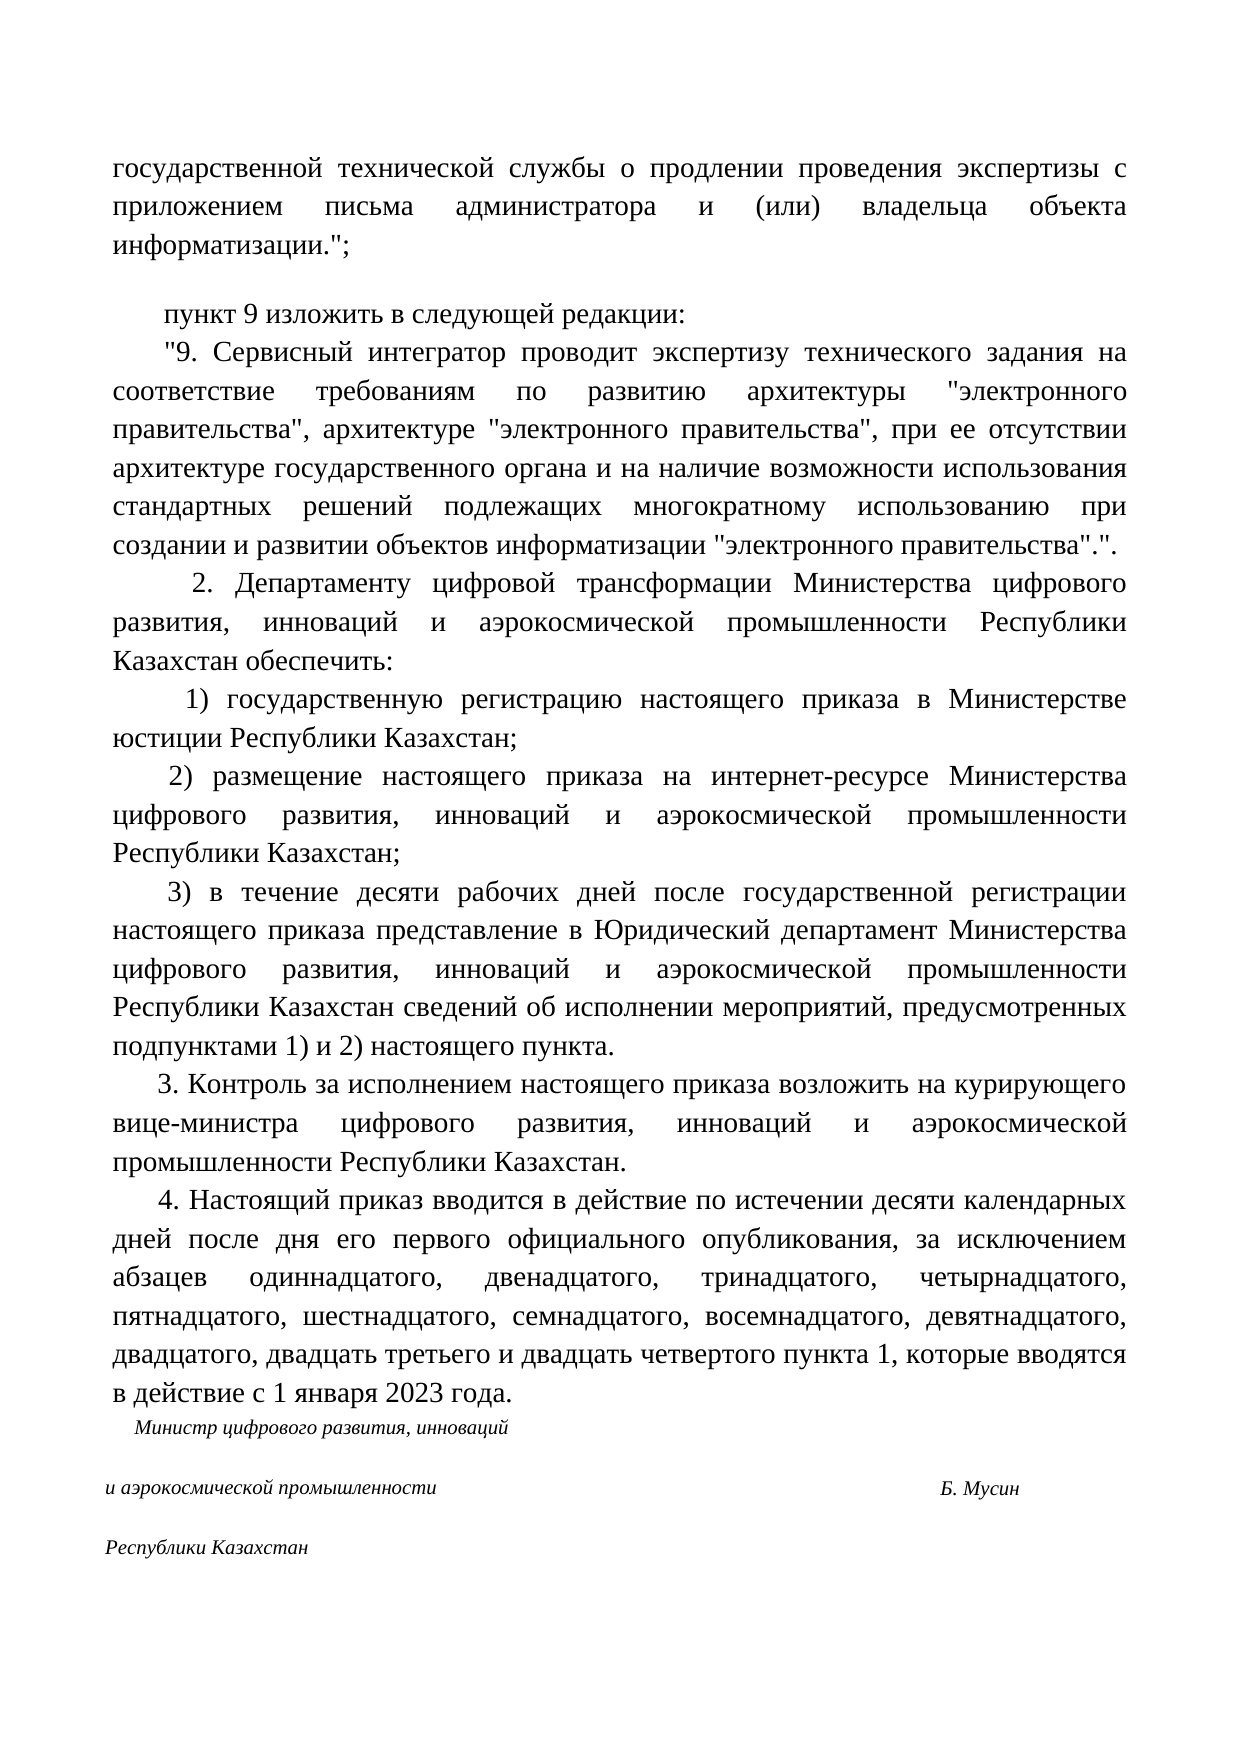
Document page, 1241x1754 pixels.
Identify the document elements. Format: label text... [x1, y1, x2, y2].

text 3) в течение десяти рабочих дней после государственной регистрации настоящего приказа представление в Юридический департамент Министерства цифрового развития, инноваций и аэрокосмической промышленности Республики Казахстан сведений об исполнении мероприятий, предусмотренных подпунктами 1) и 2) настоящего пункта. [112, 874, 1128, 1062]
text 2) размещение настоящего приказа на интернет-ресурсе Министерства цифрового развития, инноваций и аэрокосмической промышленности Республики Казахстан; [112, 758, 1128, 869]
text "9. Сервисный интегратор проводит экспертизу технического задания на соответствие требованиям по развитию архитектуры "электронного правительства", архитектуре "электронного правительства", при ее отсутствии архитектуре государственного органа и на наличие возможности использования стандартных решений подлежащих многократному использованию при создании и развитии объектов информатизации "электронного правительства".". [112, 334, 1128, 561]
text 4. Настоящий приказ вводится в действие по истечении десяти календарных дней после дня его первого официального опубликования, за исключением абзацев одиннадцатого, двенадцатого, тринадцатого, четырнадцатого, пятнадцатого, шестнадцатого, семнадцатого, восемнадцатого, девятнадцатого, двадцатого, двадцать третьего и двадцать четвертого пункта 1, которые вводятся в действие с 1 января 2023 года. [112, 1182, 1128, 1408]
text 3. Контроль за исполнением настоящего приказа возложить на курирующего вице-министра цифрового развития, инноваций и аэрокосмической промышленности Республики Казахстан. [112, 1067, 1128, 1177]
table_header Б. Мусин [939, 1414, 1240, 1566]
table_header Министр цифрового развития, инноваций и аэрокосмической промышленности Республики Казахстан [101, 1414, 939, 1566]
text 1) государственную регистрацию настоящего приказа в Министерстве юстиции Республики Казахстан; [112, 681, 1128, 753]
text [112, 150, 1128, 261]
text пункт 9 изложить в следующей редакции: [112, 296, 1128, 329]
text 2. Департаменту цифровой трансформации Министерства цифрового развития, инноваций и аэрокосмической промышленности Республики Казахстан обеспечить: [112, 566, 1128, 676]
